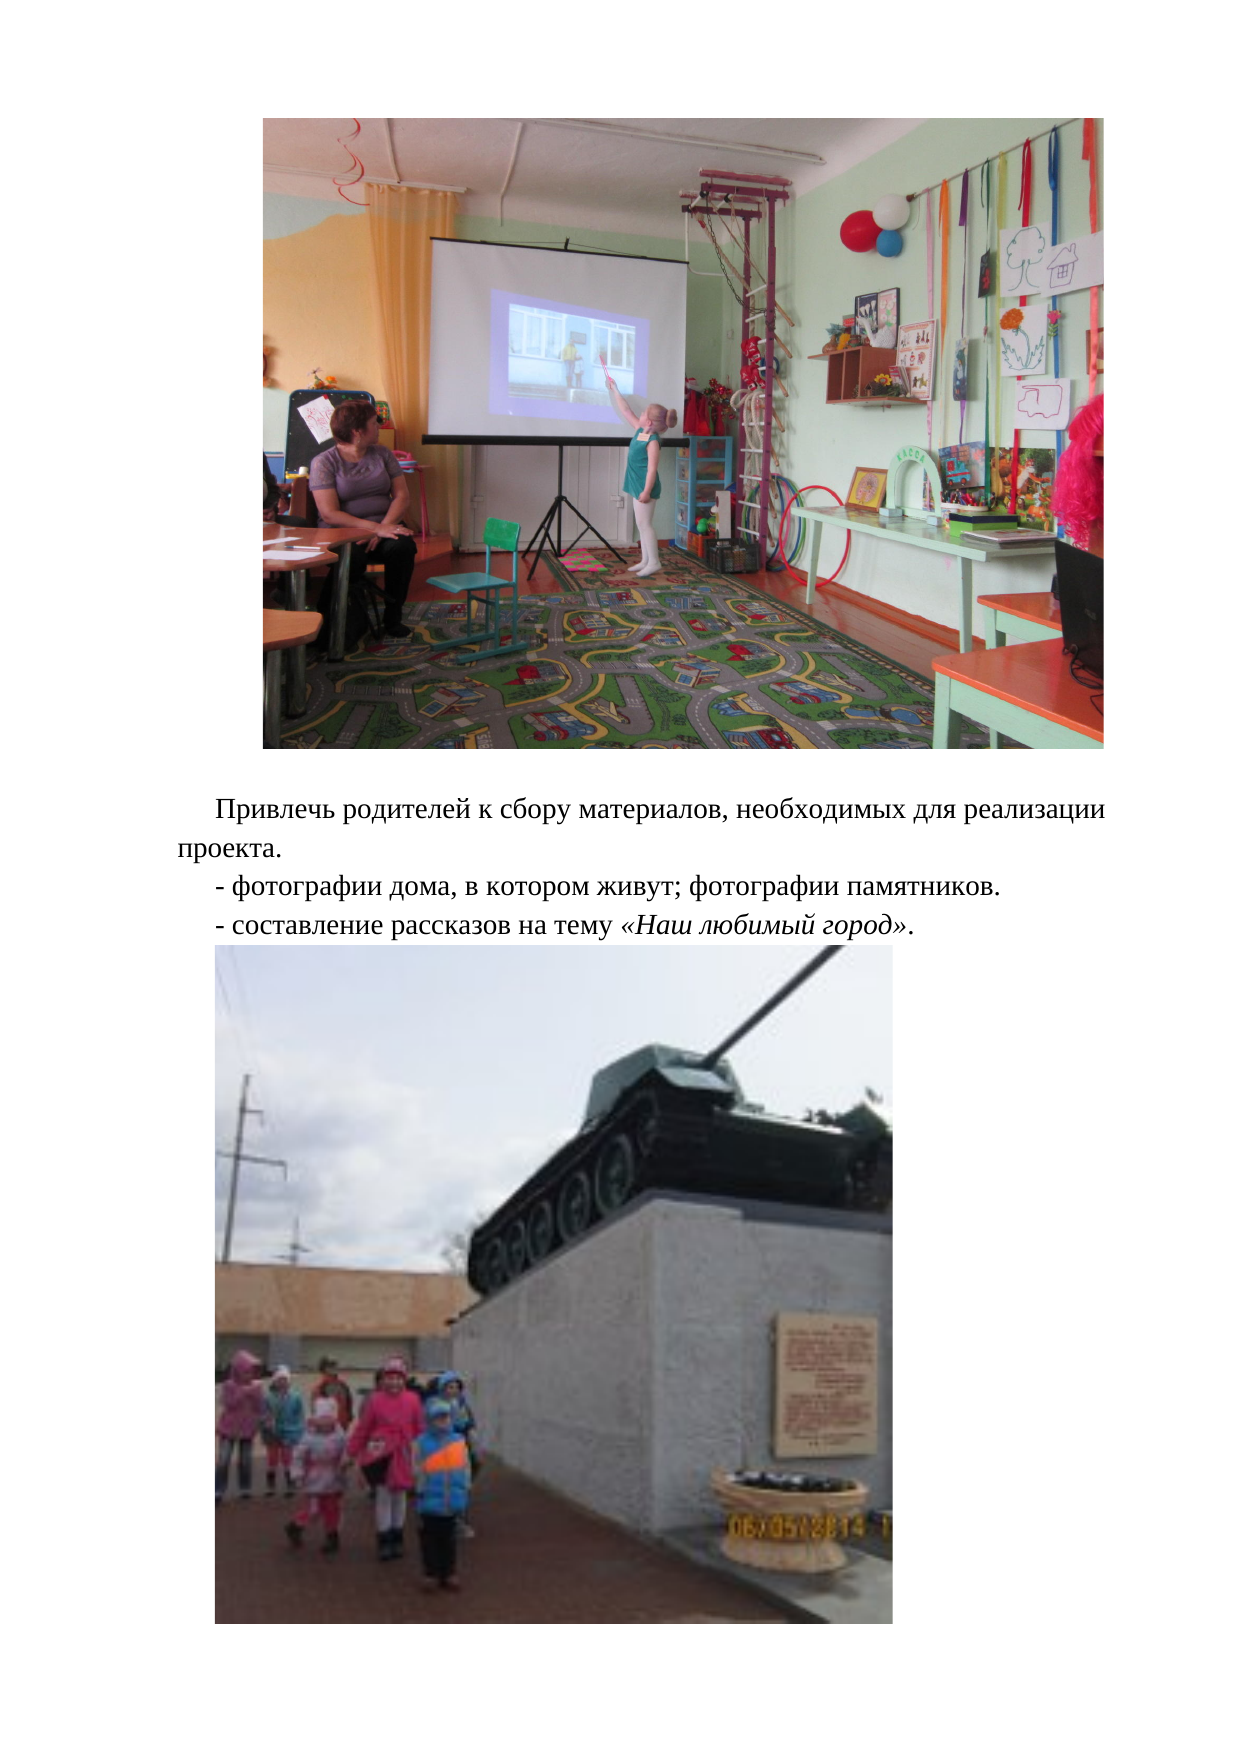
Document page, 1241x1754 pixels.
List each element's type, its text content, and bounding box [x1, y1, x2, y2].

picture [214, 945, 893, 1624]
picture [262, 118, 1104, 749]
text - составление рассказов на тему «Наш любимый город». [177, 907, 1152, 940]
text Привлечь родителей к сбору материалов, необходимых для реализации проекта. [177, 791, 1152, 863]
text - фотографии дома, в котором живут; фотографии памятников. [177, 868, 1152, 902]
